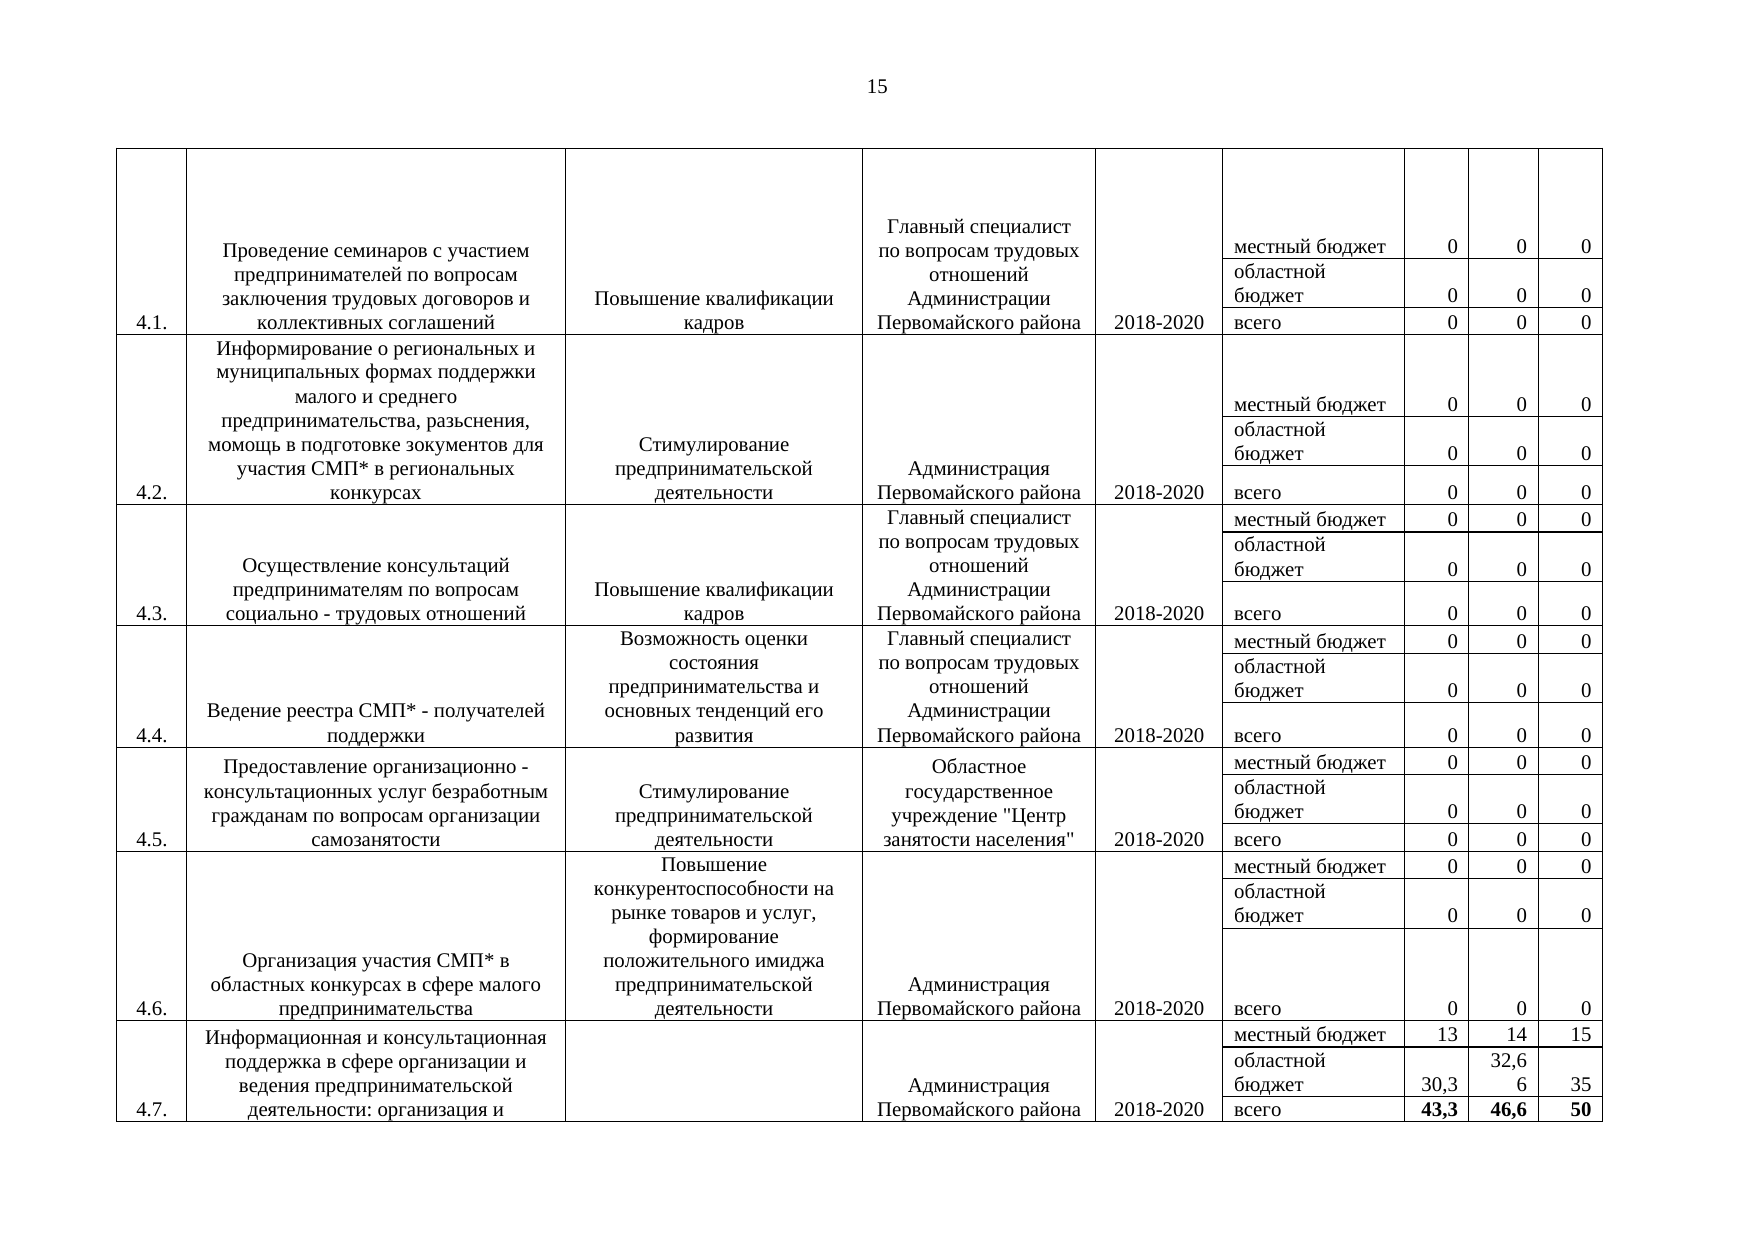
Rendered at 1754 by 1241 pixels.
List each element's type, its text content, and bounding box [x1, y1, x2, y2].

table_cell 0 [1539, 582, 1602, 625]
table_cell 0 [1539, 852, 1602, 878]
table_cell 0 [1469, 654, 1538, 702]
table_cell 0 [1539, 748, 1602, 774]
table_cell 0 [1539, 703, 1602, 747]
table_cell 0 [1469, 929, 1538, 1020]
table_cell всего [1223, 929, 1404, 1020]
table_cell 4.2. [117, 335, 186, 504]
table_cell 0 [1469, 259, 1538, 307]
table_cell 0 [1405, 929, 1468, 1020]
table_cell 0 [1469, 533, 1538, 581]
table_cell всего [1223, 703, 1404, 747]
table_cell всего [1223, 466, 1404, 504]
table_cell 0 [1539, 533, 1602, 581]
table_cell 0 [1469, 505, 1538, 531]
table_cell 2018-2020 [1096, 335, 1222, 504]
table_cell 0 [1405, 703, 1468, 747]
table_cell 0 [1405, 466, 1468, 504]
table_cell 0 [1469, 824, 1538, 851]
table_cell 2018-2020 [1096, 626, 1222, 747]
table_cell 0 [1539, 259, 1602, 307]
table_cell Информирование о региональных и муниципальных формах поддержки малого и среднего предпринимательства, разьснения, момощь в подготовке зокументов для участия СМП* в региональных конкурсах [187, 335, 565, 504]
table_cell областной бюджет [1223, 775, 1404, 823]
table_cell 4.1. [117, 149, 186, 334]
table_cell [566, 1021, 862, 1121]
table_cell 14 [1469, 1021, 1538, 1046]
table_cell 0 [1469, 775, 1538, 823]
table_cell Администрация Первомайского района [863, 335, 1095, 504]
table_cell всего [1223, 582, 1404, 625]
table_cell Главный специалист по вопросам трудовых отношений Администрации Первомайского района [863, 505, 1095, 625]
table_cell 4.5. [117, 748, 186, 851]
table_cell всего [1223, 1097, 1404, 1121]
table_cell местный бюджет [1223, 505, 1404, 531]
table_cell 32,66 [1469, 1048, 1538, 1096]
table_cell Главный специалист по вопросам трудовых отношений Администрации Первомайского района [863, 149, 1095, 334]
table_cell местный бюджет [1223, 626, 1404, 653]
table_cell 2018-2020 [1096, 748, 1222, 851]
table_cell всего [1223, 308, 1404, 334]
table_cell 0 [1539, 466, 1602, 504]
table_cell Информационная и консультационная поддержка в сфере организации и ведения предпринимательской деятельности: организация и проведение семинаров, конференций, консультаций, круглых столов, направленных на повышение профессионального уровня СМП* [187, 1021, 565, 1121]
table_cell Стимулирование предпринимательской деятельности [566, 748, 862, 851]
table_cell 0 [1405, 259, 1468, 307]
table_cell Администрация Первомайского района [863, 852, 1095, 1020]
table_cell 13 [1405, 1021, 1468, 1046]
table_cell Ведение реестра СМП* - получателей поддержки [187, 626, 565, 747]
table_cell 0 [1405, 654, 1468, 702]
table_cell 0 [1469, 582, 1538, 625]
table_cell 0 [1405, 308, 1468, 334]
table_cell Повышение квалификации кадров [566, 505, 862, 625]
table_cell местный бюджет [1223, 852, 1404, 878]
table_cell 0 [1405, 335, 1468, 416]
table_cell Администрация Первомайского района [863, 1021, 1095, 1121]
table_cell всего [1223, 824, 1404, 851]
table_cell Областное государственное учреждение "Центр занятости населения" [863, 748, 1095, 851]
table_cell 0 [1469, 466, 1538, 504]
table_cell 4.7. [117, 1021, 186, 1121]
table_cell 0 [1405, 879, 1468, 927]
table_cell местный бюджет [1223, 149, 1404, 258]
table_cell 0 [1469, 308, 1538, 334]
table_cell 0 [1539, 879, 1602, 927]
table_cell областной бюджет [1223, 1048, 1404, 1096]
table_cell 35 [1539, 1048, 1602, 1096]
table_cell 0 [1405, 824, 1468, 851]
table_cell 0 [1405, 626, 1468, 653]
table_cell 2018-2020 [1096, 852, 1222, 1020]
table_cell 0 [1469, 417, 1538, 465]
table_cell 0 [1469, 626, 1538, 653]
table_cell Организация участия СМП* в областных конкурсах в сфере малого предпринимательства [187, 852, 565, 1020]
table_cell 0 [1469, 335, 1538, 416]
table_cell местный бюджет [1223, 1021, 1404, 1046]
table_cell областной бюджет [1223, 654, 1404, 702]
table_cell Предоставление организационно - консультационных услуг безработным гражданам по вопросам организации самозанятости [187, 748, 565, 851]
table_cell 0 [1469, 149, 1538, 258]
table_cell 2018-2020 [1096, 505, 1222, 625]
table_cell 2018-2020 [1096, 1021, 1222, 1121]
table_cell 30,3 [1405, 1048, 1468, 1096]
table_cell 0 [1539, 775, 1602, 823]
table_cell 4.6. [117, 852, 186, 1020]
table_cell 0 [1405, 505, 1468, 531]
table_cell областной бюджет [1223, 879, 1404, 927]
table_cell Повышение квалификации кадров [566, 149, 862, 334]
table_cell Главный специалист по вопросам трудовых отношений Администрации Первомайского района [863, 626, 1095, 747]
table_cell областной бюджет [1223, 259, 1404, 307]
table_cell 0 [1539, 626, 1602, 653]
table_cell 43,3 [1405, 1097, 1468, 1121]
table_cell Повышение конкурентоспособности на рынке товаров и услуг, формирование положительного имиджа предпринимательской деятельности [566, 852, 862, 1020]
table_cell 0 [1539, 824, 1602, 851]
table_cell 15 [1539, 1021, 1602, 1046]
table_cell областной бюджет [1223, 417, 1404, 465]
table_cell 0 [1469, 703, 1538, 747]
table_cell 0 [1539, 149, 1602, 258]
table_cell 0 [1405, 149, 1468, 258]
table_cell 0 [1539, 505, 1602, 531]
table_cell 4.4. [117, 626, 186, 747]
table_cell Осуществление консультаций предпринимателям по вопросам социально - трудовых отношений [187, 505, 565, 625]
table_cell 2018-2020 [1096, 149, 1222, 334]
table_cell областной бюджет [1223, 533, 1404, 581]
table_cell 0 [1405, 417, 1468, 465]
table_cell 0 [1405, 775, 1468, 823]
table_cell 46,66 [1469, 1097, 1538, 1121]
table_cell 0 [1539, 929, 1602, 1020]
table_cell Возможность оценки состояния предпринимательства и основных тенденций его развития [566, 626, 862, 747]
table_cell 4.3. [117, 505, 186, 625]
table_cell 0 [1469, 852, 1538, 878]
table_cell 0 [1405, 533, 1468, 581]
table_cell местный бюджет [1223, 748, 1404, 774]
table_cell 0 [1405, 582, 1468, 625]
table_cell 0 [1539, 308, 1602, 334]
table_cell 0 [1469, 879, 1538, 927]
table_cell 0 [1539, 654, 1602, 702]
table_cell 0 [1405, 748, 1468, 774]
table_cell Стимулирование предпринимательской деятельности [566, 335, 862, 504]
table_cell местный бюджет [1223, 335, 1404, 416]
table_cell 0 [1539, 335, 1602, 416]
table_cell 0 [1469, 748, 1538, 774]
table_cell 0 [1405, 852, 1468, 878]
table_cell 50 [1539, 1097, 1602, 1121]
table_cell 0 [1539, 417, 1602, 465]
table_cell Проведение семинаров с участием предпринимателей по вопросам заключения трудовых договоров и коллективных соглашений [187, 149, 565, 334]
